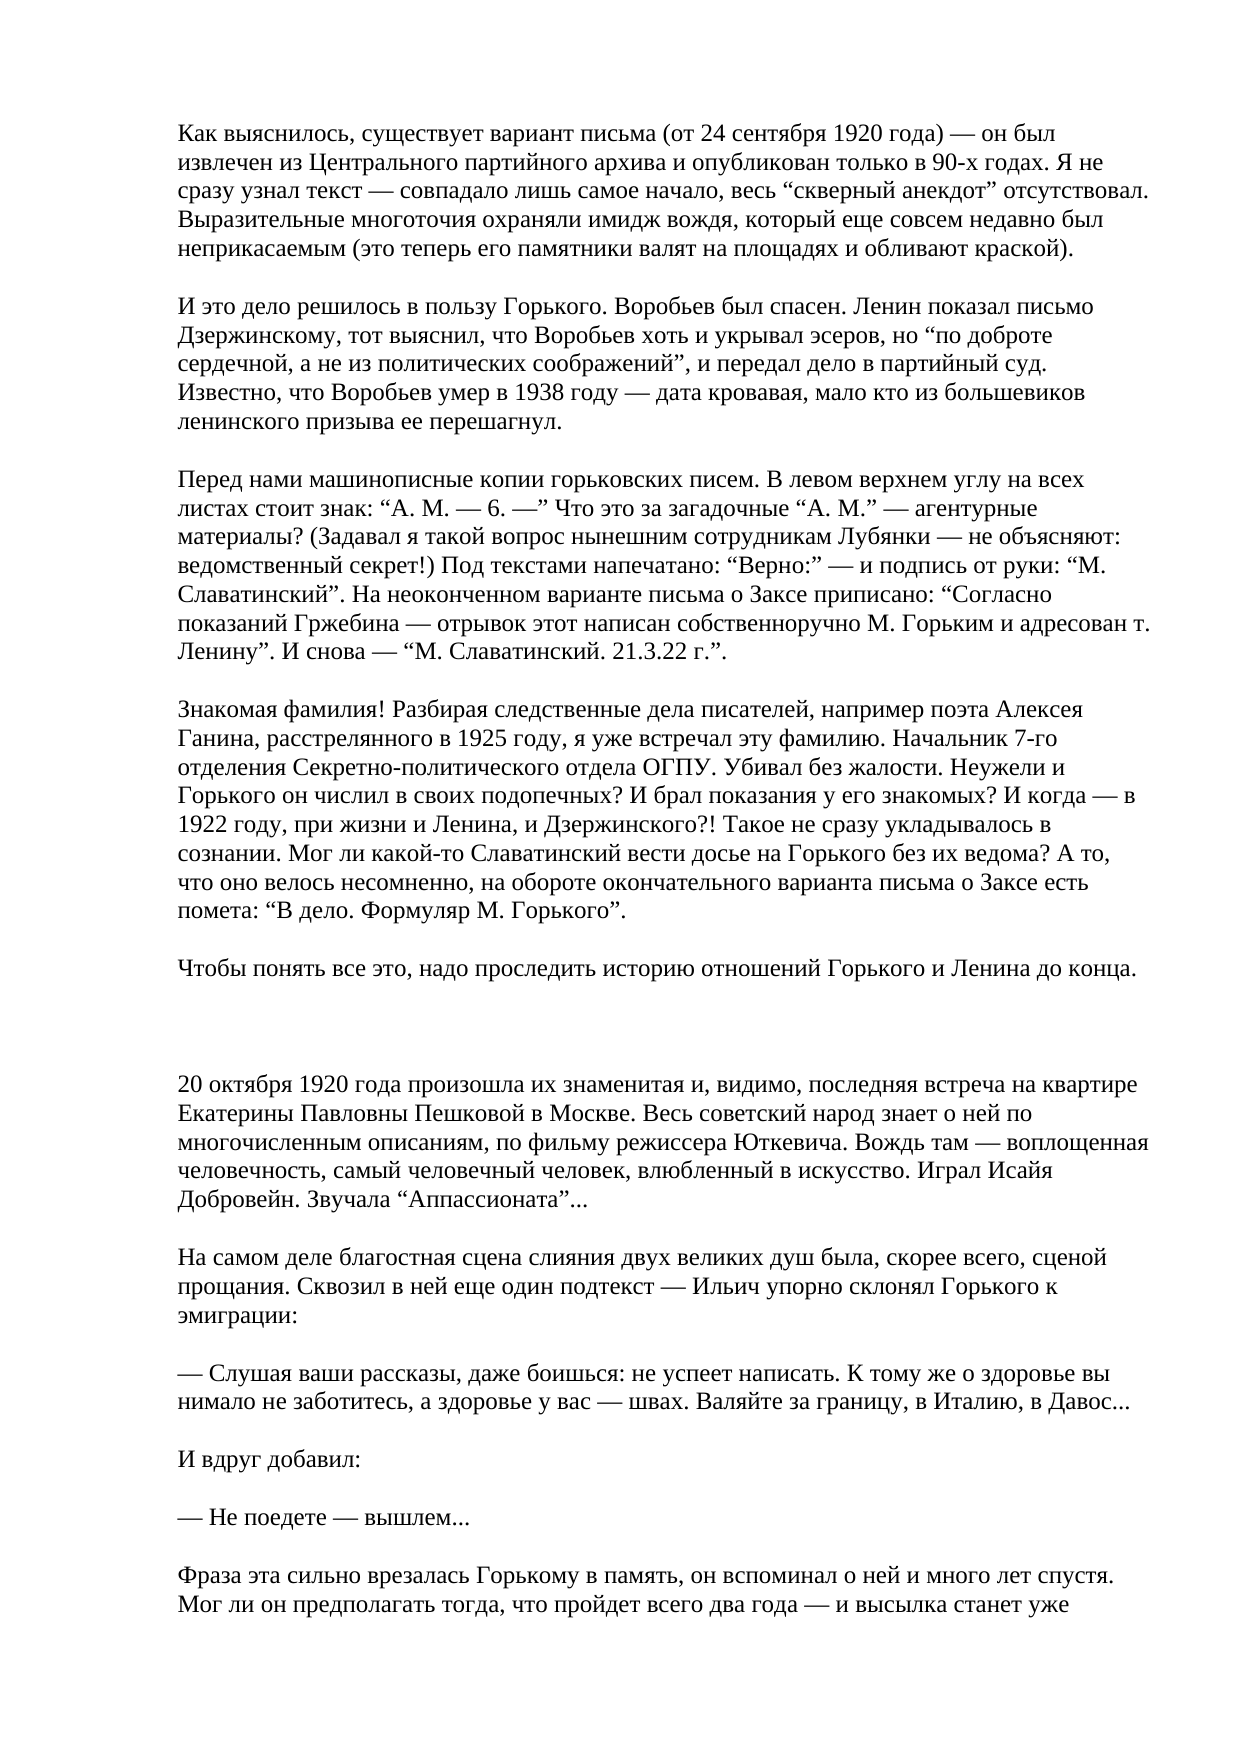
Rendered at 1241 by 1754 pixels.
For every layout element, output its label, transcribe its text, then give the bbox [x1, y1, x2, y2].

text И вдруг добавил: [177, 1444, 1152, 1473]
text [177, 1560, 1152, 1618]
text Чтобы понять все это, надо проследить историю отношений Горького и Ленина до конца. [177, 953, 1152, 982]
text На самом деле благостная сцена слияния двух великих душ была, скорее всего, сценой прощания. Сквозил в ней еще один подтекст — Ильич упорно склонял Горького к эмиграции: [177, 1242, 1152, 1328]
text 20 октября 1920 года произошла их знаменитая и, видимо, последняя встреча на квартире Екатерины Павловны Пешковой в Москве. Весь советский народ знает о ней по многочисленным описаниям, по фильму режиссера Юткевича. Вождь там — воплощенная человечность, самый человечный человек, влюбленный в искусство. Играл Исайя Добровейн. Звучала “Аппассионата”... [177, 1069, 1152, 1213]
text — Не поедете — вышлем... [177, 1502, 1152, 1531]
text И это дело решилось в пользу Горького. Воробьев был спасен. Ленин показал письмо Дзержинскому, тот выяснил, что Воробьев хоть и укрывал эсеров, но “по доброте сердечной, а не из политических соображений”, и передал дело в партийный суд. Известно, что Воробьев умер в 1938 году — дата кровавая, мало кто из большевиков ленинского призыва ее перешагнул. [177, 291, 1152, 435]
text Перед нами машинописные копии горьковских писем. В левом верхнем углу на всех листах стоит знак: “А. М. — 6. —” Что это за загадочные “А. М.” — агентурные материалы? (Задавал я такой вопрос нынешним сотрудникам Лубянки — не объясняют: ведомственный секрет!) Под текстами напечатано: “Верно:” — и подпись от руки: “М. Славатинский”. На неоконченном варианте письма о Заксе приписано: “Согласно показаний Гржебина — отрывок этот написан собственноручно М. Горьким и адресован т. Ленину”. И снова — “М. Славатинский. 21.3.22 г.”. [177, 464, 1152, 665]
text — Слушая ваши рассказы, даже боишься: не успеет написать. К тому же о здоровье вы нимало не заботитесь, а здоровье у вас — швах. Валяйте за границу, в Италию, в Давос... [177, 1358, 1152, 1415]
text Знакомая фамилия! Разбирая следственные дела писателей, например поэта Алексея Ганина, расстрелянного в 1925 году, я уже встречал эту фамилию. Начальник 7-го отделения Секретно-политического отдела ОГПУ. Убивал без жалости. Неужели и Горького он числил в своих подопечных? И брал показания у его знакомых? И когда — в 1922 году, при жизни и Ленина, и Дзержинского?! Такое не сразу укладывалось в сознании. Мог ли какой-то Славатинский вести досье на Горького без их ведома? А то, что оно велось несомненно, на обороте окончательного варианта письма о Заксе есть помета: “В дело. Формуляр М. Горького”. [177, 694, 1152, 924]
text Как выяснилось, существует вариант письма (от 24 сентября 1920 года) — он был извлечен из Центрального партийного архива и опубликован только в 90-х годах. Я не сразу узнал текст — совпадало лишь самое начало, весь “скверный анекдот” отсутствовал. Выразительные многоточия охраняли имидж вождя, который еще совсем недавно был неприкасаемым (это теперь его памятники валят на площадях и обливают краской). [177, 118, 1152, 262]
